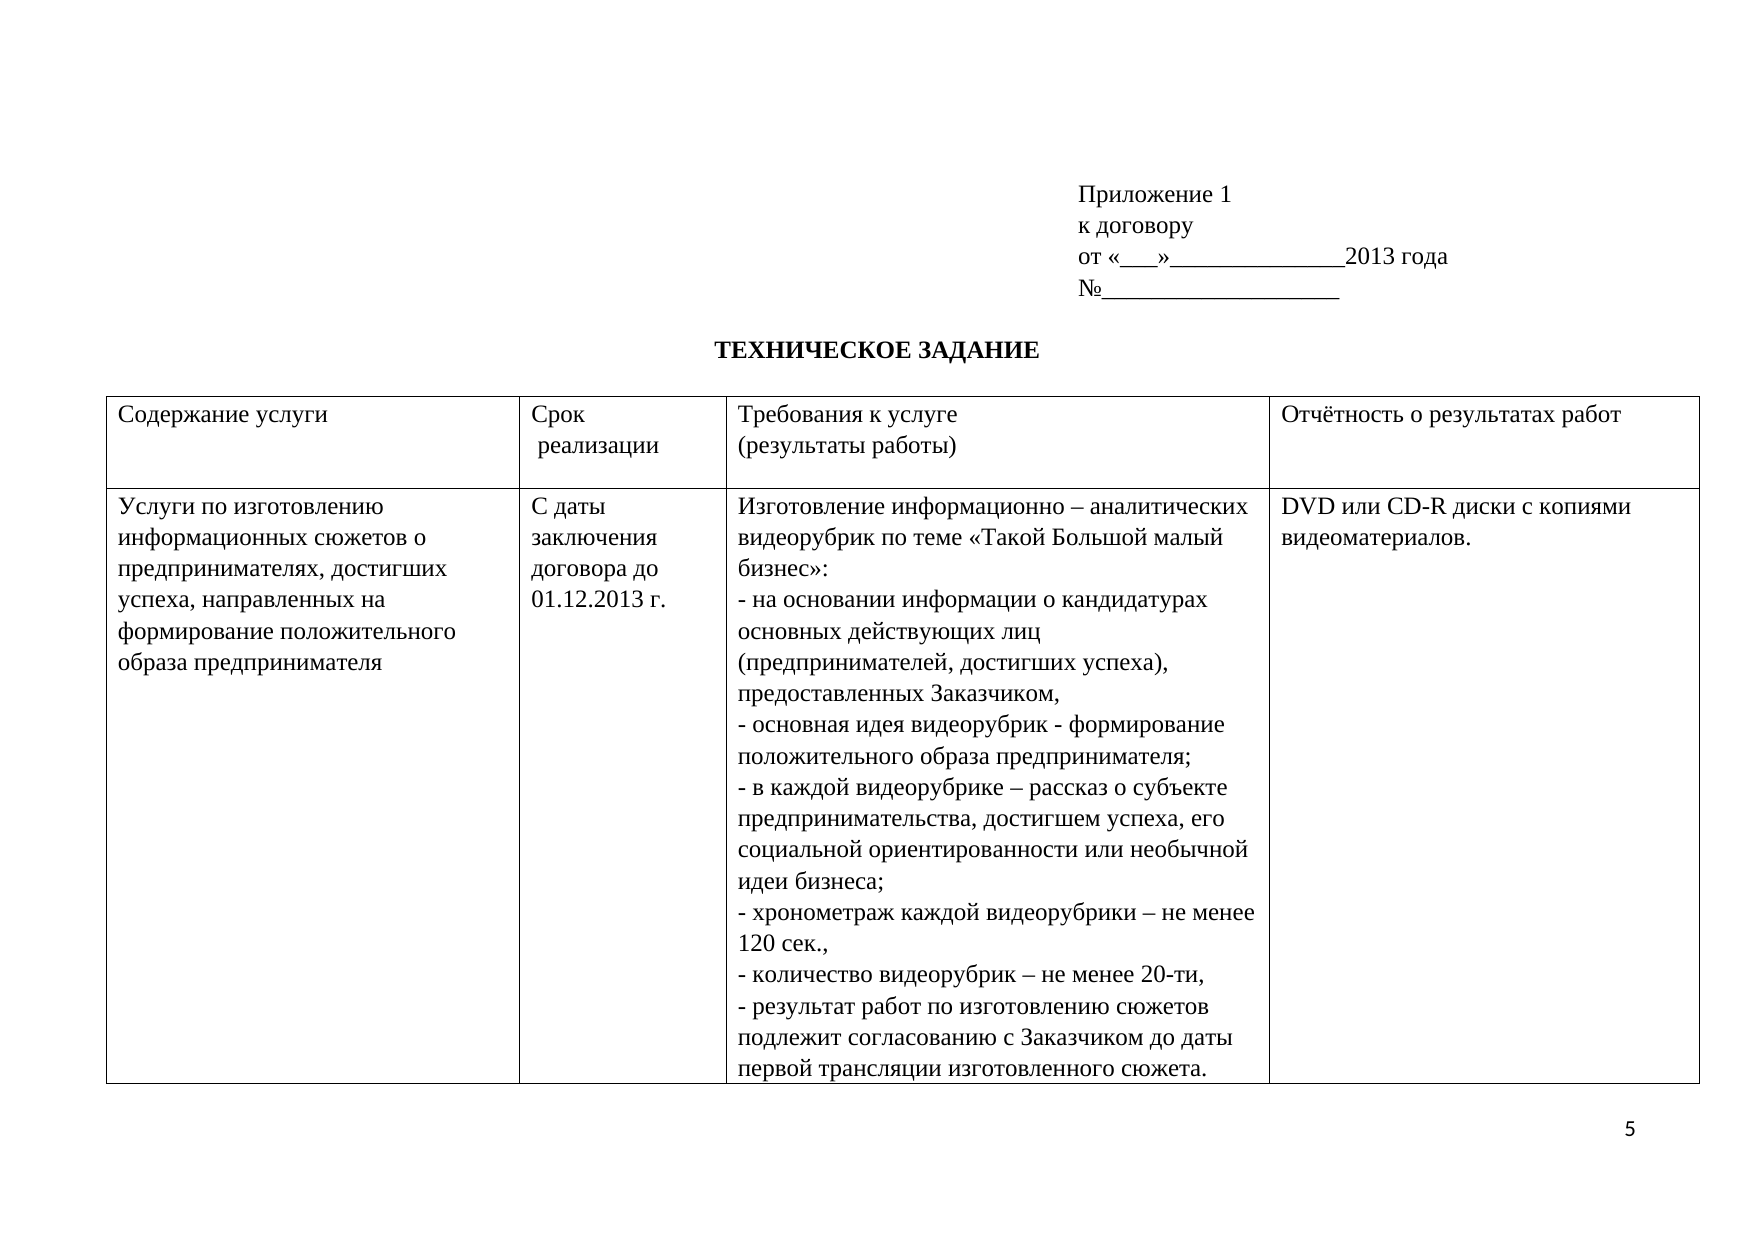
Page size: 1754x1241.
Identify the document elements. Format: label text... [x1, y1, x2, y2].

table_header Отчётность о результатах работ [1270, 397, 1699, 488]
text №___________________ [1078, 271, 1636, 302]
table_header Срок реализации [520, 397, 726, 488]
text к договору [1078, 208, 1636, 240]
table_header Требования к услуге (результаты работы) [727, 397, 1269, 488]
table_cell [520, 489, 726, 1083]
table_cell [107, 489, 519, 1083]
text от «___»______________2013 года [1078, 240, 1636, 271]
text Техническое задание [118, 333, 1636, 365]
table_header Содержание услуги [107, 397, 519, 488]
text Приложение 1 [1078, 177, 1636, 208]
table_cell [1270, 489, 1699, 1083]
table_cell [727, 489, 1269, 1083]
